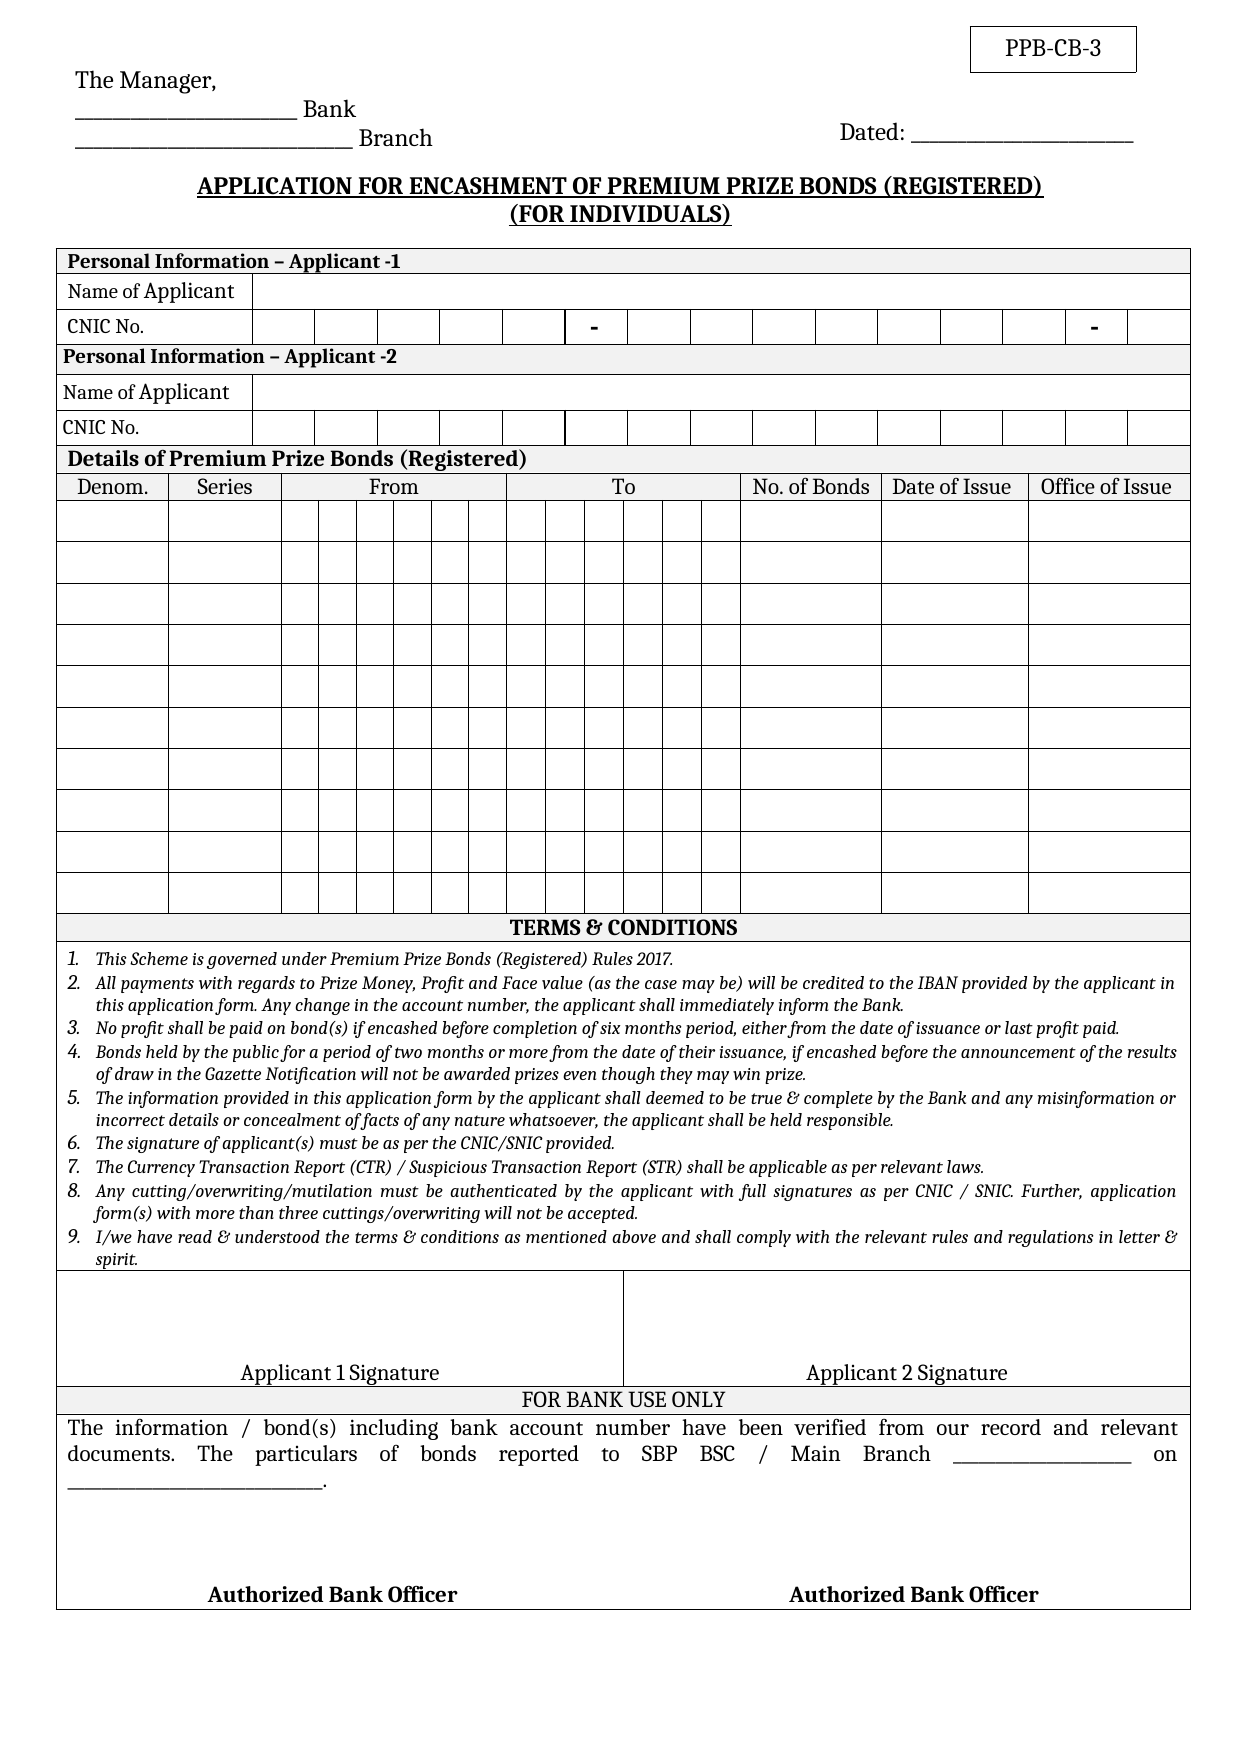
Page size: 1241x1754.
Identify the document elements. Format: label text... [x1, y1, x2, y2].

table_cell [624, 749, 662, 789]
table_cell [469, 749, 506, 789]
table_cell [57, 625, 168, 665]
table_cell [702, 832, 740, 872]
table_cell [469, 832, 506, 872]
table_cell [546, 790, 584, 831]
table_cell [882, 749, 1028, 789]
table_cell [941, 411, 1002, 445]
table_cell - [1066, 310, 1127, 344]
table_cell [503, 310, 564, 344]
table_cell [741, 749, 881, 789]
table_cell [1029, 832, 1190, 872]
table_cell [469, 790, 506, 831]
table_cell Applicant 2 Signature [624, 1271, 1190, 1386]
table_cell The information / bond(s) including bank account number have been verified from our record and relevant documents. The particulars of bonds reported to SBP BSC / Main Branch _____________________ on ______________________________. Authorized Bank Officer Authorized Bank Officer [57, 1415, 1190, 1609]
table_cell [546, 666, 584, 707]
table_cell [394, 832, 431, 872]
table_cell [57, 873, 168, 913]
table_cell [169, 666, 281, 707]
table_cell [357, 790, 393, 831]
table_cell [503, 411, 564, 445]
table_cell [691, 310, 752, 344]
table_cell [1029, 873, 1190, 913]
table_cell [394, 501, 431, 541]
table_cell [507, 749, 545, 789]
table_cell [624, 584, 662, 624]
table_cell [702, 501, 740, 541]
table_cell [169, 708, 281, 748]
table_cell [546, 708, 584, 748]
table_cell [394, 873, 431, 913]
table_cell [357, 501, 393, 541]
table_cell [469, 584, 506, 624]
table_cell [378, 411, 439, 445]
table_cell Name of Applicant [57, 274, 252, 309]
table_cell [741, 584, 881, 624]
table_cell [507, 542, 545, 582]
table_cell [624, 708, 662, 748]
table_cell [357, 873, 393, 913]
table_cell [282, 501, 318, 541]
table_cell [469, 542, 506, 582]
table_cell [882, 666, 1028, 707]
table_cell From [282, 474, 506, 500]
table_cell [507, 832, 545, 872]
table_cell No. of Bonds [741, 474, 881, 500]
text APPLICATION FOR ENCASHMENT OF PREMIUM PRIZE BONDS (REGISTERED) [75, 172, 1165, 200]
table_cell [585, 790, 623, 831]
table_cell [282, 873, 318, 913]
table_cell [169, 873, 281, 913]
table_cell Denom. [57, 474, 168, 500]
table_cell [741, 832, 881, 872]
table_cell [624, 542, 662, 582]
table_cell [741, 708, 881, 748]
table_cell [57, 790, 168, 831]
table_cell [741, 501, 881, 541]
table_cell [585, 666, 623, 707]
table_cell [394, 584, 431, 624]
table_cell Date of Issue [882, 474, 1028, 500]
table_cell Office of Issue [1029, 474, 1190, 500]
table_cell [585, 749, 623, 789]
table_cell [1128, 310, 1190, 344]
table_cell [585, 542, 623, 582]
table_cell [432, 584, 468, 624]
table_cell [663, 542, 701, 582]
table_cell [432, 790, 468, 831]
table_cell [469, 666, 506, 707]
table_cell [702, 749, 740, 789]
table_cell [663, 832, 701, 872]
table_cell [357, 666, 393, 707]
table_cell [282, 708, 318, 748]
table_cell [628, 310, 690, 344]
table_cell [319, 666, 356, 707]
table_cell [546, 625, 584, 665]
table_cell [663, 873, 701, 913]
table_cell [882, 625, 1028, 665]
table_cell [57, 832, 168, 872]
table_cell [702, 873, 740, 913]
table_cell [507, 584, 545, 624]
table_cell [816, 310, 877, 344]
text ________________________ Bank [75, 95, 1165, 124]
table_cell [319, 542, 356, 582]
table_cell [624, 832, 662, 872]
text ______________________________ Branch [75, 124, 809, 152]
table_cell [253, 375, 1190, 409]
table_cell [319, 584, 356, 624]
table_cell [469, 708, 506, 748]
table_cell [585, 625, 623, 665]
table_cell [663, 584, 701, 624]
table_cell [663, 708, 701, 748]
table_cell [546, 501, 584, 541]
table_cell [882, 542, 1028, 582]
table_cell [432, 666, 468, 707]
table_cell [394, 749, 431, 789]
table_cell [319, 625, 356, 665]
table_cell [394, 666, 431, 707]
table_cell [702, 790, 740, 831]
table_cell [319, 501, 356, 541]
table_cell [282, 790, 318, 831]
table_cell [169, 501, 281, 541]
table_cell [663, 625, 701, 665]
table_cell [741, 625, 881, 665]
table_cell [702, 584, 740, 624]
table_cell [546, 749, 584, 789]
table_cell [1029, 501, 1190, 541]
table_cell [816, 411, 877, 445]
table_header Personal Information – Applicant -1 [57, 249, 1190, 273]
table_cell [624, 625, 662, 665]
table_cell [507, 790, 545, 831]
table_cell [469, 873, 506, 913]
text The Manager, [75, 66, 1165, 95]
table_cell [507, 708, 545, 748]
table_cell [394, 708, 431, 748]
table_cell Series [169, 474, 281, 500]
table_cell [941, 310, 1002, 344]
table_cell [702, 542, 740, 582]
table_cell [57, 708, 168, 748]
table_cell [315, 411, 377, 445]
table_cell [1003, 310, 1065, 344]
table_cell [878, 411, 940, 445]
table_cell [357, 625, 393, 665]
table_cell [1029, 542, 1190, 582]
table_cell [882, 873, 1028, 913]
table_cell [702, 666, 740, 707]
table_cell [169, 542, 281, 582]
table_cell [57, 749, 168, 789]
table_cell [432, 832, 468, 872]
table_cell [57, 542, 168, 582]
table_cell [432, 625, 468, 665]
table_cell [702, 708, 740, 748]
table_cell [585, 832, 623, 872]
table_cell [624, 790, 662, 831]
table_cell [1029, 790, 1190, 831]
table_cell [741, 873, 881, 913]
table_cell [440, 310, 502, 344]
table_cell [319, 832, 356, 872]
table_cell [624, 501, 662, 541]
table_cell [253, 310, 314, 344]
table_cell [319, 708, 356, 748]
table_cell [585, 584, 623, 624]
table_cell [546, 584, 584, 624]
table_cell [753, 411, 815, 445]
table_cell [282, 542, 318, 582]
table_cell [566, 411, 627, 445]
table_cell [469, 501, 506, 541]
table_cell Name of Applicant [57, 375, 252, 409]
table_cell [432, 542, 468, 582]
table_cell [878, 310, 940, 344]
table_cell Personal Information – Applicant -2 [57, 345, 1190, 374]
table_cell [357, 749, 393, 789]
table_cell [57, 584, 168, 624]
table_cell [282, 666, 318, 707]
table_cell [507, 625, 545, 665]
table_cell [357, 708, 393, 748]
table_cell [357, 832, 393, 872]
table_cell [315, 310, 377, 344]
table_cell [741, 790, 881, 831]
table_cell [1029, 666, 1190, 707]
table_cell [432, 708, 468, 748]
table_cell [57, 501, 168, 541]
table_cell [882, 584, 1028, 624]
table_cell TERMS & CONDITIONS [57, 914, 1190, 941]
table_cell [507, 873, 545, 913]
table_cell [378, 310, 439, 344]
table_cell [1029, 584, 1190, 624]
table_cell [357, 542, 393, 582]
table_cell FOR BANK USE ONLY [57, 1387, 1190, 1413]
table_cell [432, 873, 468, 913]
table_cell [882, 790, 1028, 831]
table_cell [663, 749, 701, 789]
table_cell This Scheme is governed under Premium Prize Bonds (Registered) Rules 2017. All payments with regards to Prize Money, Profit and Face value (as the case may be) will be credited to the IBAN provided by the applicant in this application form. Any change in the account number, the applicant shall immediately inform the Bank. No profit shall be paid on bond(s) if encashed before completion of six months period, either from the date of issuance or last profit paid. Bonds held by the public for a period of two months or more from the date of their issuance, if encashed before the announcement of the results of draw in the Gazette Notification will not be awarded prizes even though they may win prize. The information provided in this application form by the applicant shall deemed to be true & complete by the Bank and any misinformation or incorrect details or concealment of facts of any nature whatsoever, the applicant shall be held responsible. The signature of applicant(s) must be as per the CNIC/SNIC provided. The Currency Transaction Report (CTR) / Suspicious Transaction Report (STR) shall be applicable as per relevant laws. Any cutting/overwriting/mutilation must be authenticated by the applicant with full signatures as per CNIC / SNIC. Further, application form(s) with more than three cuttings/overwriting will not be accepted. I/we have read & understood the terms & conditions as mentioned above and shall comply with the relevant rules and regulations in letter & spirit. [57, 942, 1190, 1270]
table_cell [253, 411, 314, 445]
table_cell [1029, 708, 1190, 748]
table_cell [546, 542, 584, 582]
table_cell [57, 666, 168, 707]
table_cell [882, 501, 1028, 541]
table_cell - [566, 310, 627, 344]
table_cell [882, 708, 1028, 748]
table_cell [1066, 411, 1127, 445]
table_cell [253, 274, 1190, 309]
table_cell [741, 666, 881, 707]
table_cell [628, 411, 690, 445]
table_cell Applicant 1 Signature [57, 1271, 623, 1386]
table_cell CNIC No. [57, 310, 252, 344]
table_cell [585, 873, 623, 913]
table_cell [319, 790, 356, 831]
table_cell [585, 501, 623, 541]
table_cell [432, 749, 468, 789]
table_cell [319, 873, 356, 913]
table_cell [1128, 411, 1190, 445]
table_cell CNIC No. [57, 411, 252, 445]
table_cell [507, 666, 545, 707]
table_cell To [507, 474, 740, 500]
table_cell [1003, 411, 1065, 445]
table_cell [663, 666, 701, 707]
table_cell [432, 501, 468, 541]
table_cell [282, 749, 318, 789]
table_cell [882, 832, 1028, 872]
table_cell [546, 832, 584, 872]
table_cell [169, 749, 281, 789]
table_cell [624, 873, 662, 913]
table_cell [282, 832, 318, 872]
table_cell [741, 542, 881, 582]
table_cell [1029, 625, 1190, 665]
table_cell [702, 625, 740, 665]
text (FOR INDIVIDUALS) [75, 200, 1165, 229]
table_cell [169, 790, 281, 831]
table_cell [691, 411, 752, 445]
table_cell [394, 542, 431, 582]
table_cell [440, 411, 502, 445]
table_cell [282, 584, 318, 624]
table_cell [357, 584, 393, 624]
table_cell [753, 310, 815, 344]
table_cell [394, 790, 431, 831]
table_cell [1029, 749, 1190, 789]
table_cell [169, 832, 281, 872]
table_cell [624, 666, 662, 707]
table_cell [469, 625, 506, 665]
table_cell [169, 584, 281, 624]
table_cell [507, 501, 545, 541]
table_cell [546, 873, 584, 913]
table_cell Details of Premium Prize Bonds (Registered) [57, 446, 1190, 472]
table_cell [282, 625, 318, 665]
table_cell [394, 625, 431, 665]
table_cell [319, 749, 356, 789]
table_cell [169, 625, 281, 665]
table_cell [663, 501, 701, 541]
table_cell [663, 790, 701, 831]
table_cell [585, 708, 623, 748]
